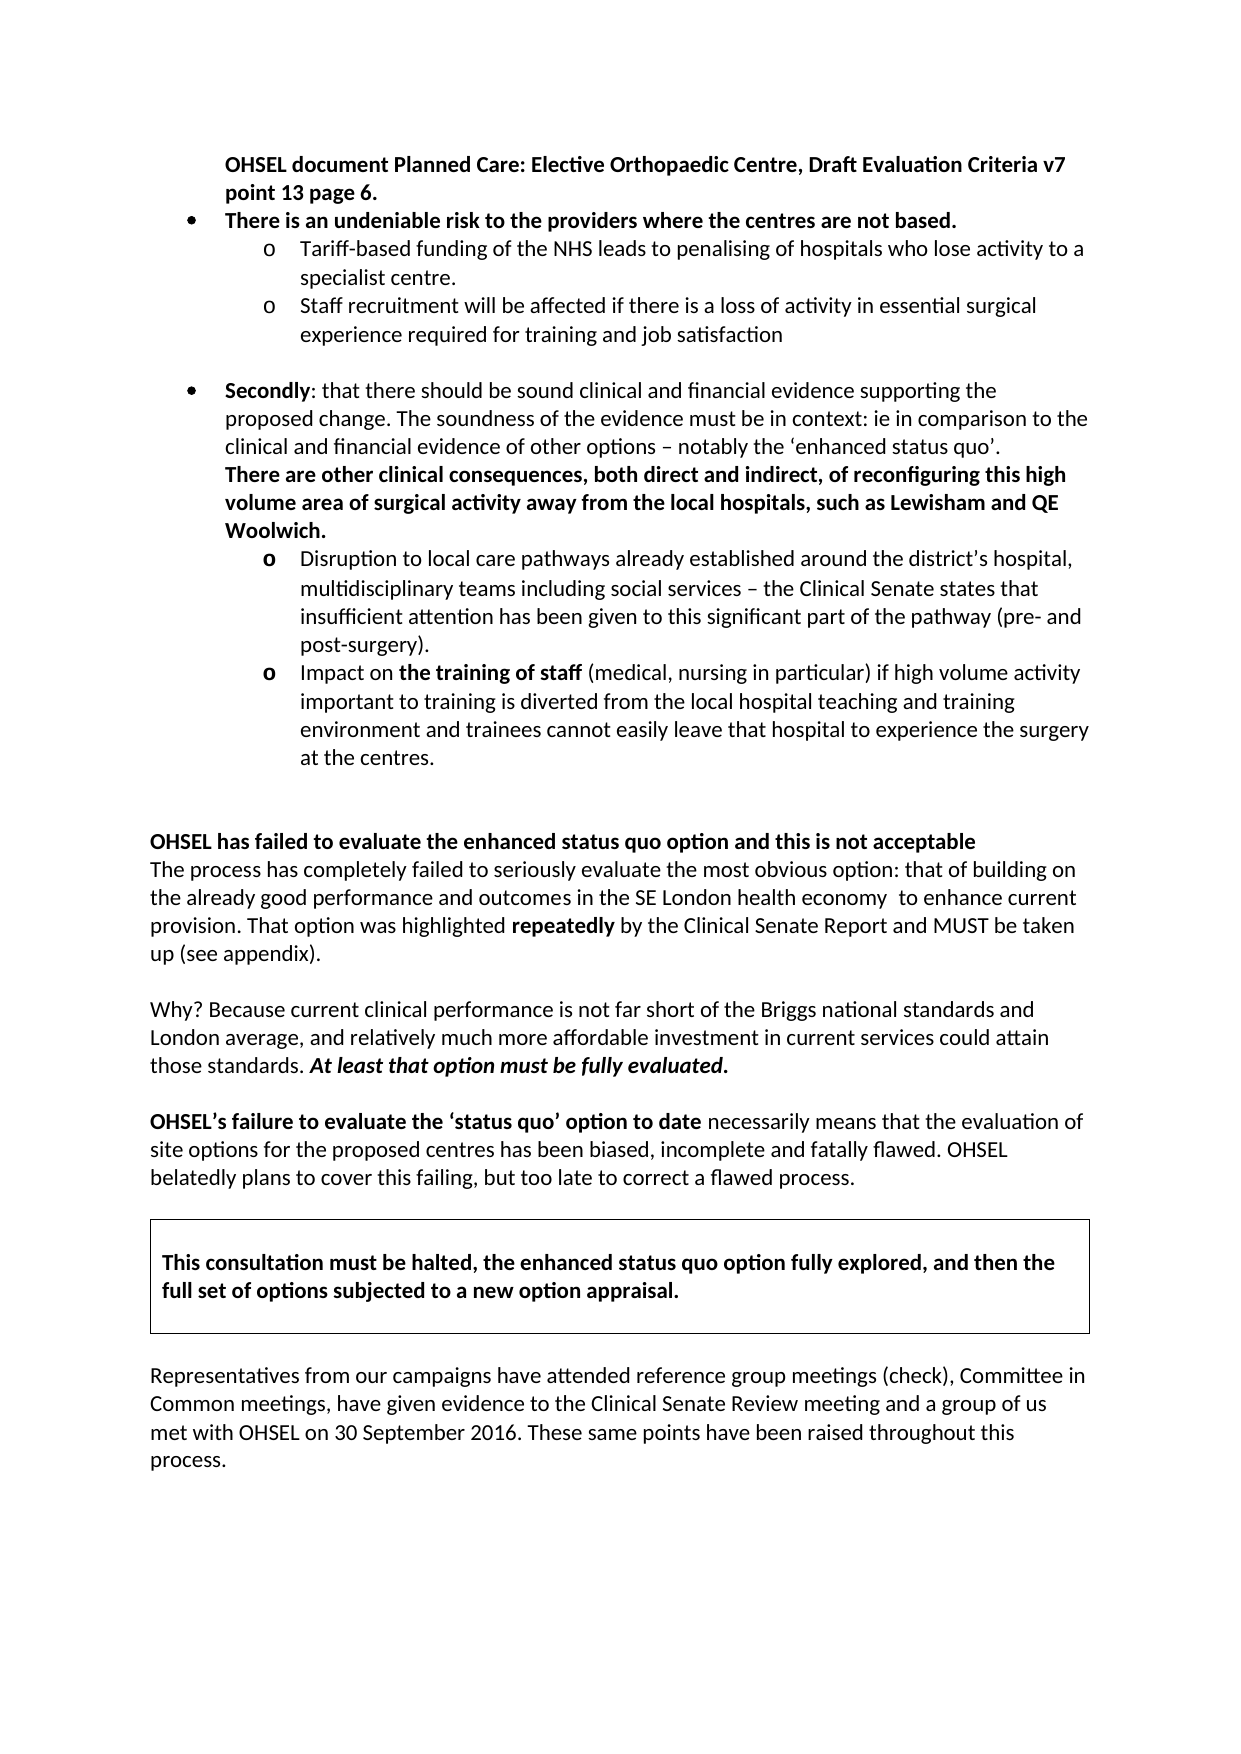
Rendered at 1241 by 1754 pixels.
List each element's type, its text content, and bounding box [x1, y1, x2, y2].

text Representatives from our campaigns have attended reference group meetings (check), Committee in Common meetings, have given evidence to the Clinical Senate Review meeting and a group of us met with OHSEL on 30 September 2016. These same points have been raised throughout this process. [150, 1362, 1090, 1474]
list Tariff-based funding of the NHS leads to penalising of hospitals who lose activity to a specialist centre. [262, 234, 1090, 291]
text OHSEL has failed to evaluate the enhanced status quo option and this is not acceptable [150, 827, 1090, 855]
list Impact on the training of staff (medical, nursing in particular) if high volume activity important to training is diverted from the local hospital teaching and training environment and trainees cannot easily leave that hospital to experience the surgery at the centres. [262, 658, 1090, 771]
text The process has completely failed to seriously evaluate the most obvious option: that of building on the already good performance and outcomes in the SE London health economy to enhance current provision. That option was highlighted repeatedly by the Clinical Senate Report and MUST be taken up (see appendix). [150, 855, 1090, 967]
text OHSEL’s failure to evaluate the ‘status quo’ option to date necessarily means that the evaluation of site options for the proposed centres has been biased, incomplete and fatally flawed. OHSEL belatedly plans to cover this failing, but too late to correct a flawed process. [150, 1107, 1090, 1191]
list There are other clinical consequences, both direct and indirect, of reconfiguring this high volume area of surgical activity away from the local hospitals, such as Lewisham and QE Woolwich. [225, 461, 1090, 544]
text Why? Because current clinical performance is not far short of the Briggs national standards and London average, and relatively much more affordable investment in current services could attain those standards. At least that option must be fully evaluated. [150, 995, 1090, 1079]
list Disruption to local care pathways already established around the district’s hospital, multidisciplinary teams including social services – the Clinical Senate states that insufficient attention has been given to this significant part of the pathway (pre- and post-surgery). [262, 544, 1090, 658]
list Staff recruitment will be affected if there is a loss of activity in essential surgical experience required for training and job satisfaction [262, 291, 1090, 348]
list OHSEL document Planned Care: Elective Orthopaedic Centre, Draft Evaluation Criteria v7 point 13 page 6. [225, 150, 1090, 206]
table_header This consultation must be halted, the enhanced status quo option fully explored, and then the full set of options subjected to a new option appraisal. [151, 1220, 1089, 1332]
list There is an undeniable risk to the providers where the centres are not based. [187, 206, 1090, 234]
list Secondly: that there should be sound clinical and financial evidence supporting the proposed change. The soundness of the evidence must be in context: ie in comparison to the clinical and financial evidence of other options – notably the ‘enhanced status quo’. [187, 376, 1090, 461]
